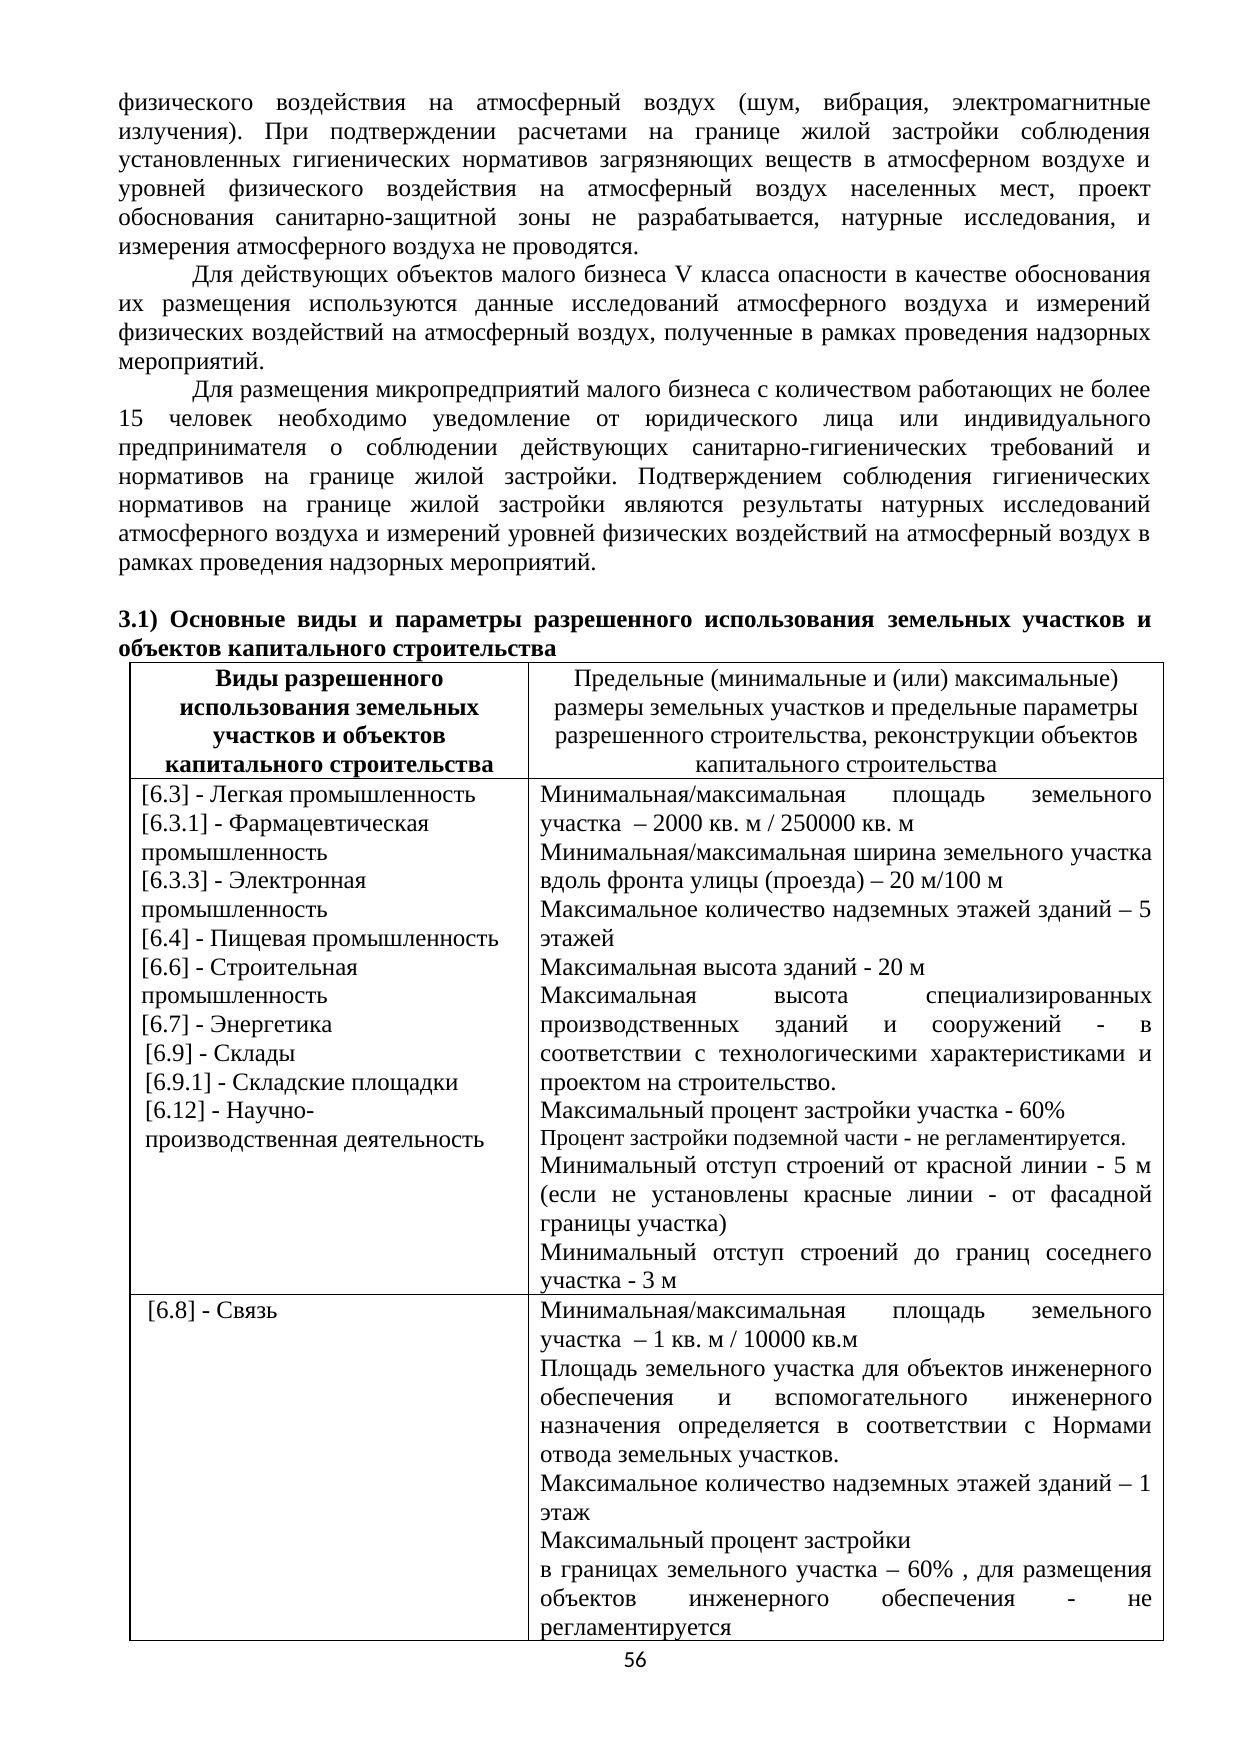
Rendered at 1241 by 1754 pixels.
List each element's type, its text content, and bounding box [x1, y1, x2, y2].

text Для действующих объектов малого бизнеса V класса опасности в качестве обоснования их размещения используются данные исследований атмосферного воздуха и измерений физических воздействий на атмосферный воздух, полученные в рамках проведения надзорных мероприятий. [118, 259, 1152, 374]
table_cell [6.8] - Связь [131, 1295, 528, 1640]
text 3.1) Основные виды и параметры разрешенного использования земельных участков и объектов капитального строительства [118, 604, 1152, 662]
table_cell Минимальная/максимальная площадь земельного участка – 2000 кв. м / 250000 кв. м Минимальная/максимальная ширина земельного участка вдоль фронта улицы (проезда) – 20 м/100 м Максимальное количество надземных этажей зданий – 5 этажей Максимальная высота зданий - 20 м Максимальная высота специализированных производственных зданий и сооружений - в соответствии с технологическими характеристиками и проектом на строительство. Максимальный процент застройки участка - 60% Процент застройки подземной части - не регламентируется. Минимальный отступ строений от красной линии - 5 м (если не установлены красные линии - от фасадной границы участка) Минимальный отступ строений до границ соседнего участка - 3 м [529, 779, 1163, 1294]
table_header Предельные (минимальные и (или) максимальные) размеры земельных участков и предельные параметры разрешенного строительства, реконструкции объектов капитального строительства [529, 663, 1163, 778]
text Для размещения микропредприятий малого бизнеса с количеством работающих не более 15 человек необходимо уведомление от юридического лица или индивидуального предпринимателя о соблюдении действующих санитарно-гигиенических требований и нормативов на границе жилой застройки. Подтверждением соблюдения гигиенических нормативов на границе жилой застройки являются результаты натурных исследований атмосферного воздуха и измерений уровней физических воздействий на атмосферный воздух в рамках проведения надзорных мероприятий. [118, 374, 1152, 576]
table_cell [6.3] - Легкая промышленность [6.3.1] - Фармацевтическая промышленность [6.3.3] - Электронная промышленность [6.4] - Пищевая промышленность [6.6] - Строительная промышленность [6.7] - Энергетика [6.9] - Склады [6.9.1] - Складские площадки [6.12] - Научно- производственная деятельность [131, 779, 528, 1294]
table_header Виды разрешенного использования земельных участков и объектов капитального строительства [131, 663, 528, 778]
